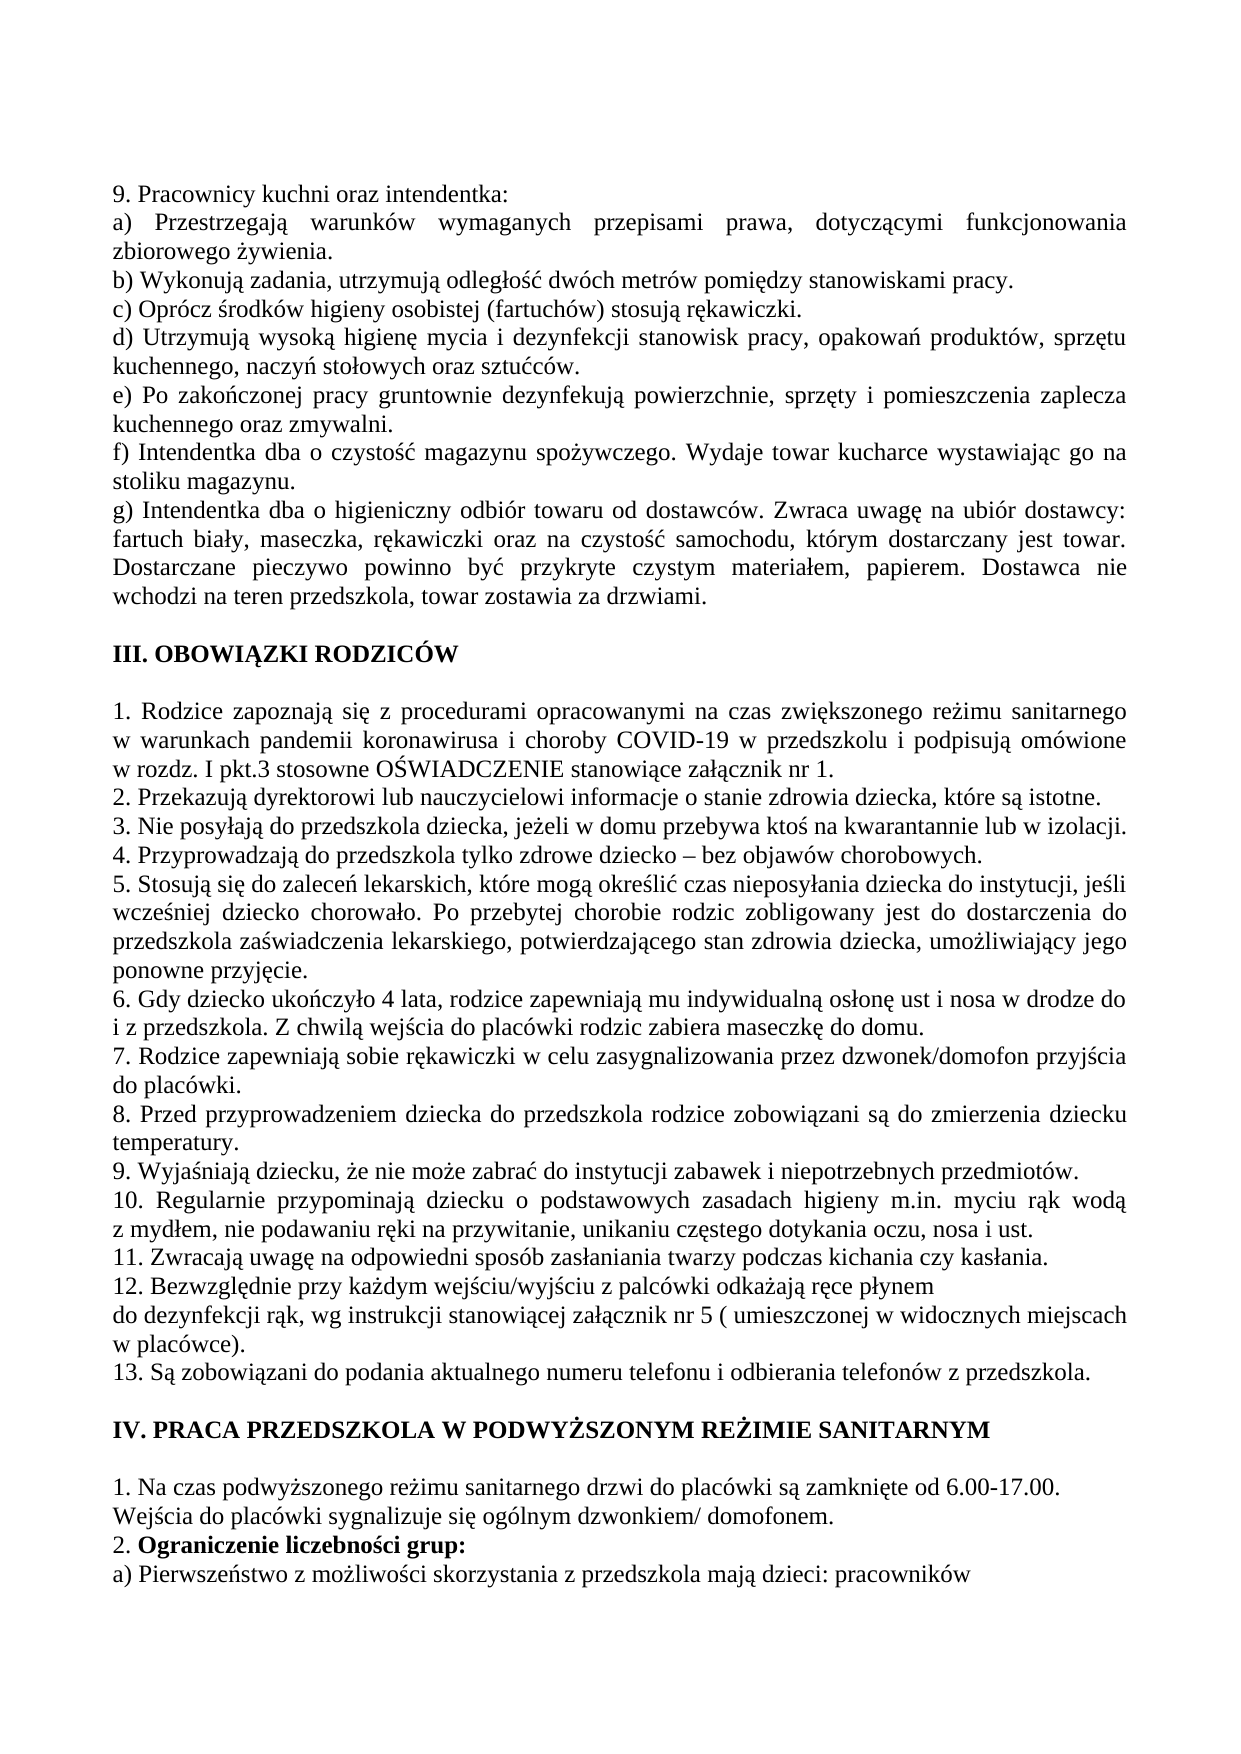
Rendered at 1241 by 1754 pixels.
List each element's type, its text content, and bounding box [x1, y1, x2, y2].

text 2. Ograniczenie liczebności grup: [112, 1530, 1128, 1559]
text d) Utrzymują wysoką higienę mycia i dezynfekcji stanowisk pracy, opakowań produktów, sprzętu kuchennego, naczyń stołowych oraz sztućców. [112, 322, 1128, 380]
text 3. Nie posyłają do przedszkola dziecka, jeżeli w domu przebywa ktoś na kwarantannie lub w izolacji. [112, 811, 1128, 840]
text c) Oprócz środków higieny osobistej (fartuchów) stosują rękawiczki. [112, 294, 1128, 322]
text a) Pierwszeństwo z możliwości skorzystania z przedszkola mają dzieci: pracowników [112, 1559, 1128, 1587]
text IV. PRACA PRZEDSZKOLA W PODWYŻSZONYM REŻIMIE SANITARNYM [112, 1415, 1128, 1444]
text 13. Są zobowiązani do podania aktualnego numeru telefonu i odbierania telefonów z przedszkola. [112, 1357, 1128, 1386]
text 9. Wyjaśniają dziecku, że nie może zabrać do instytucji zabawek i niepotrzebnych przedmiotów. [112, 1156, 1128, 1185]
text 9. Pracownicy kuchni oraz intendentka: [112, 179, 1128, 207]
text 4. Przyprowadzają do przedszkola tylko zdrowe dziecko – bez objawów chorobowych. [112, 840, 1128, 869]
text 8. Przed przyprowadzeniem dziecka do przedszkola rodzice zobowiązani są do zmierzenia dziecku temperatury. [112, 1099, 1128, 1156]
text e) Po zakończonej pracy gruntownie dezynfekują powierzchnie, sprzęty i pomieszczenia zaplecza kuchennego oraz zmywalni. [112, 380, 1128, 437]
text f) Intendentka dba o czystość magazynu spożywczego. Wydaje towar kucharce wystawiając go na stoliku magazynu. [112, 437, 1128, 495]
text g) Intendentka dba o higieniczny odbiór towaru od dostawców. Zwraca uwagę na ubiór dostawcy: fartuch biały, maseczka, rękawiczki oraz na czystość samochodu, którym dostarczany jest towar. Dostarczane pieczywo powinno być przykryte czystym materiałem, papierem. Dostawca nie wchodzi na teren przedszkola, towar zostawia za drzwiami. [112, 495, 1128, 610]
text do dezynfekcji rąk, wg instrukcji stanowiącej załącznik nr 5 ( umieszczonej w widocznych miejscach w placówce). [112, 1300, 1128, 1357]
text 5. Stosują się do zaleceń lekarskich, które mogą określić czas nieposyłania dziecka do instytucji, jeśli wcześniej dziecko chorowało. Po przebytej chorobie rodzic zobligowany jest do dostarczenia do przedszkola zaświadczenia lekarskiego, potwierdzającego stan zdrowia dziecka, umożliwiający jego ponowne przyjęcie. [112, 869, 1128, 984]
text 6. Gdy dziecko ukończyło 4 lata, rodzice zapewniają mu indywidualną osłonę ust i nosa w drodze do i z przedszkola. Z chwilą wejścia do placówki rodzic zabiera maseczkę do domu. [112, 984, 1128, 1041]
text 1. Na czas podwyższonego reżimu sanitarnego drzwi do placówki są zamknięte od 6.00-17.00. [112, 1472, 1128, 1501]
text 11. Zwracają uwagę na odpowiedni sposób zasłaniania twarzy podczas kichania czy kasłania. [112, 1242, 1128, 1271]
text III. OBOWIĄZKI RODZICÓW [112, 639, 1128, 667]
text 1. Rodzice zapoznają się z procedurami opracowanymi na czas zwiększonego reżimu sanitarnego w warunkach pandemii koronawirusa i choroby COVID-19 w przedszkolu i podpisują omówione w rozdz. I pkt.3 stosowne OŚWIADCZENIE stanowiące załącznik nr 1. [112, 696, 1128, 782]
text b) Wykonują zadania, utrzymują odległość dwóch metrów pomiędzy stanowiskami pracy. [112, 265, 1128, 294]
text Wejścia do placówki sygnalizuje się ogólnym dzwonkiem/ domofonem. [112, 1501, 1128, 1530]
text a) Przestrzegają warunków wymaganych przepisami prawa, dotyczącymi funkcjonowania zbiorowego żywienia. [112, 207, 1128, 265]
text 10. Regularnie przypominają dziecku o podstawowych zasadach higieny m.in. myciu rąk wodą z mydłem, nie podawaniu ręki na przywitanie, unikaniu częstego dotykania oczu, nosa i ust. [112, 1185, 1128, 1242]
text 2. Przekazują dyrektorowi lub nauczycielowi informacje o stanie zdrowia dziecka, które są istotne. [112, 782, 1128, 811]
text 12. Bezwzględnie przy każdym wejściu/wyjściu z palcówki odkażają ręce płynem [112, 1271, 1128, 1300]
text 7. Rodzice zapewniają sobie rękawiczki w celu zasygnalizowania przez dzwonek/domofon przyjścia do placówki. [112, 1041, 1128, 1099]
